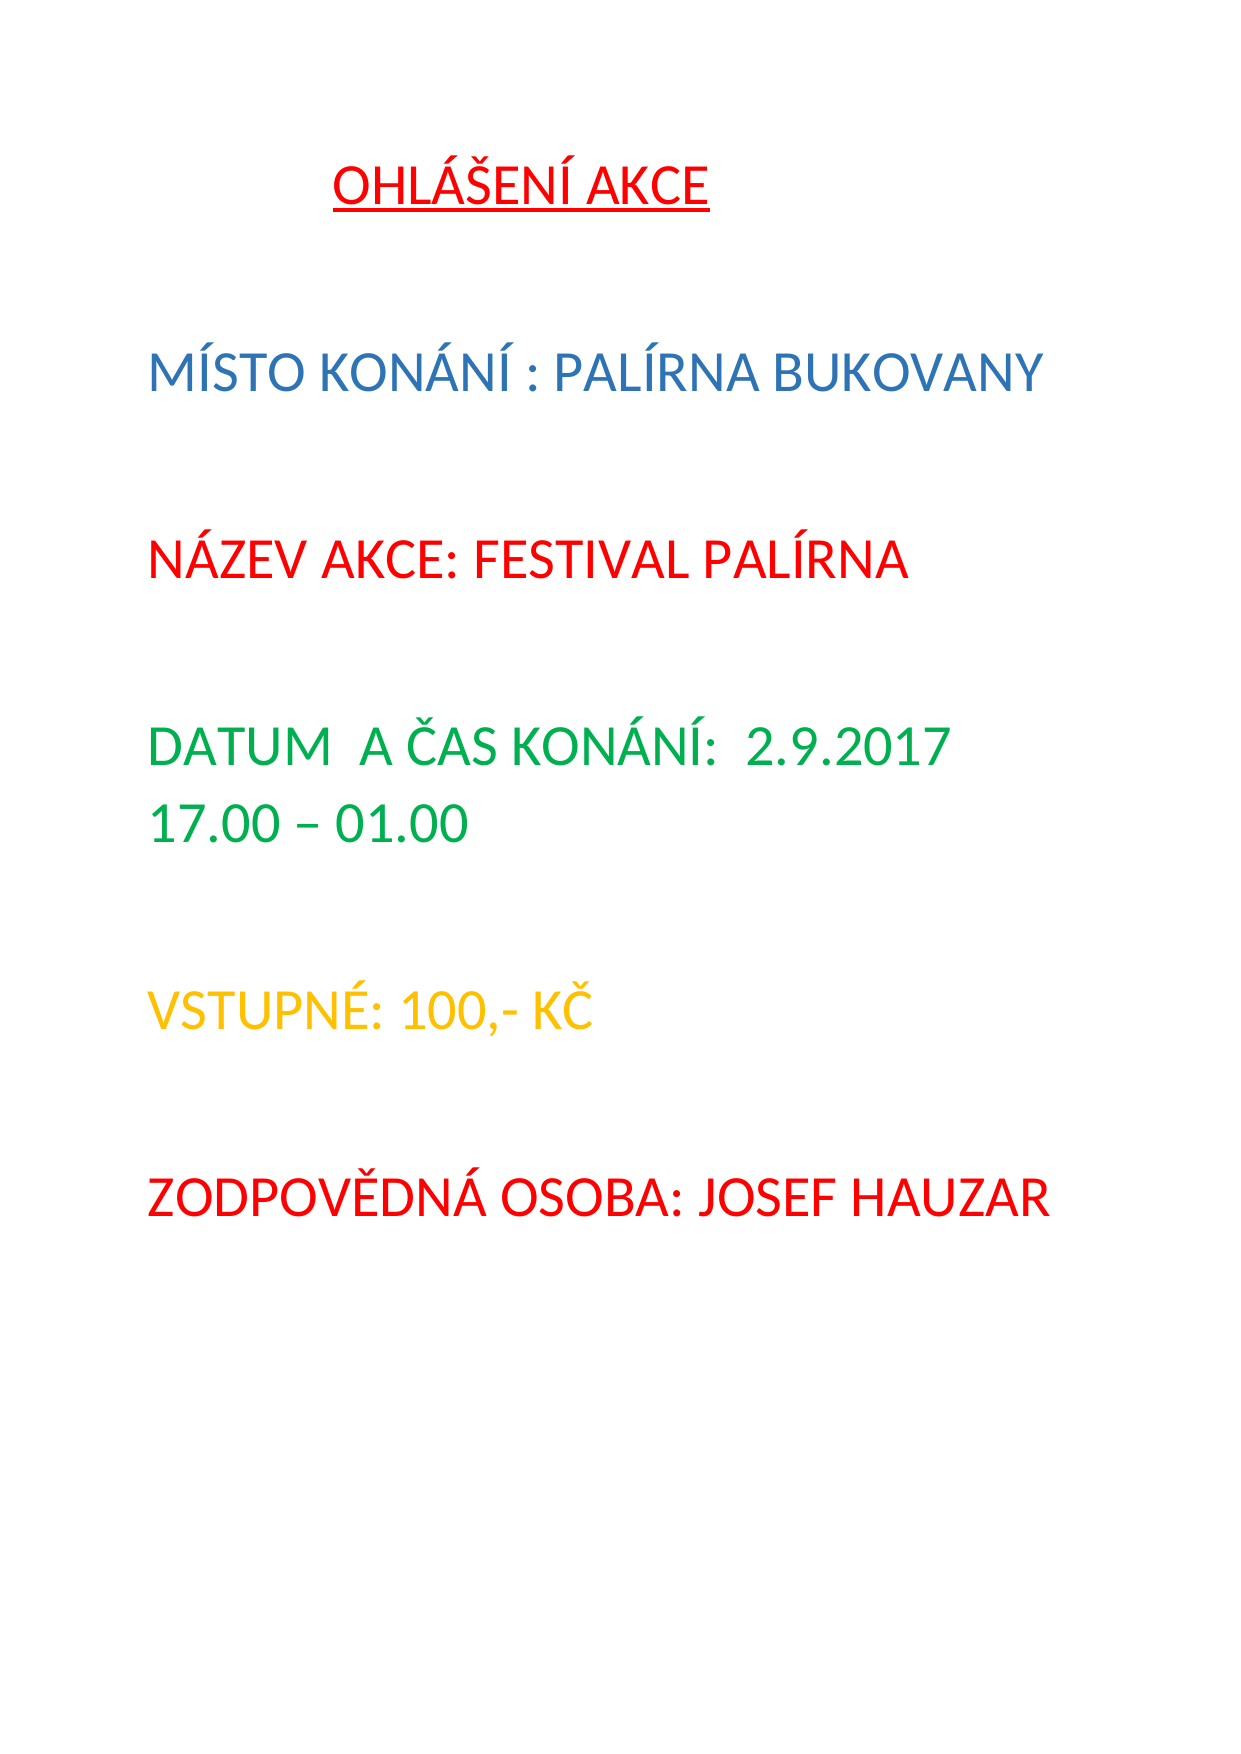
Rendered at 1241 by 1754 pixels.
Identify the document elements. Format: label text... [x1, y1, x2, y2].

text DATUM A ČAS KONÁNÍ: 2.9.2017 17.00 – 01.00 [148, 709, 1093, 857]
text VSTUPNÉ: 100,- KČ [148, 973, 1093, 1044]
text NÁZEV AKCE: FESTIVAL PALÍRNA [148, 522, 1093, 593]
text OHLÁŠENÍ AKCE [148, 148, 1093, 219]
text ZODPOVĚDNÁ OSOBA: JOSEF HAUZAR [148, 1160, 1093, 1231]
text MÍSTO KONÁNÍ : PALÍRNA BUKOVANY [148, 335, 1093, 406]
